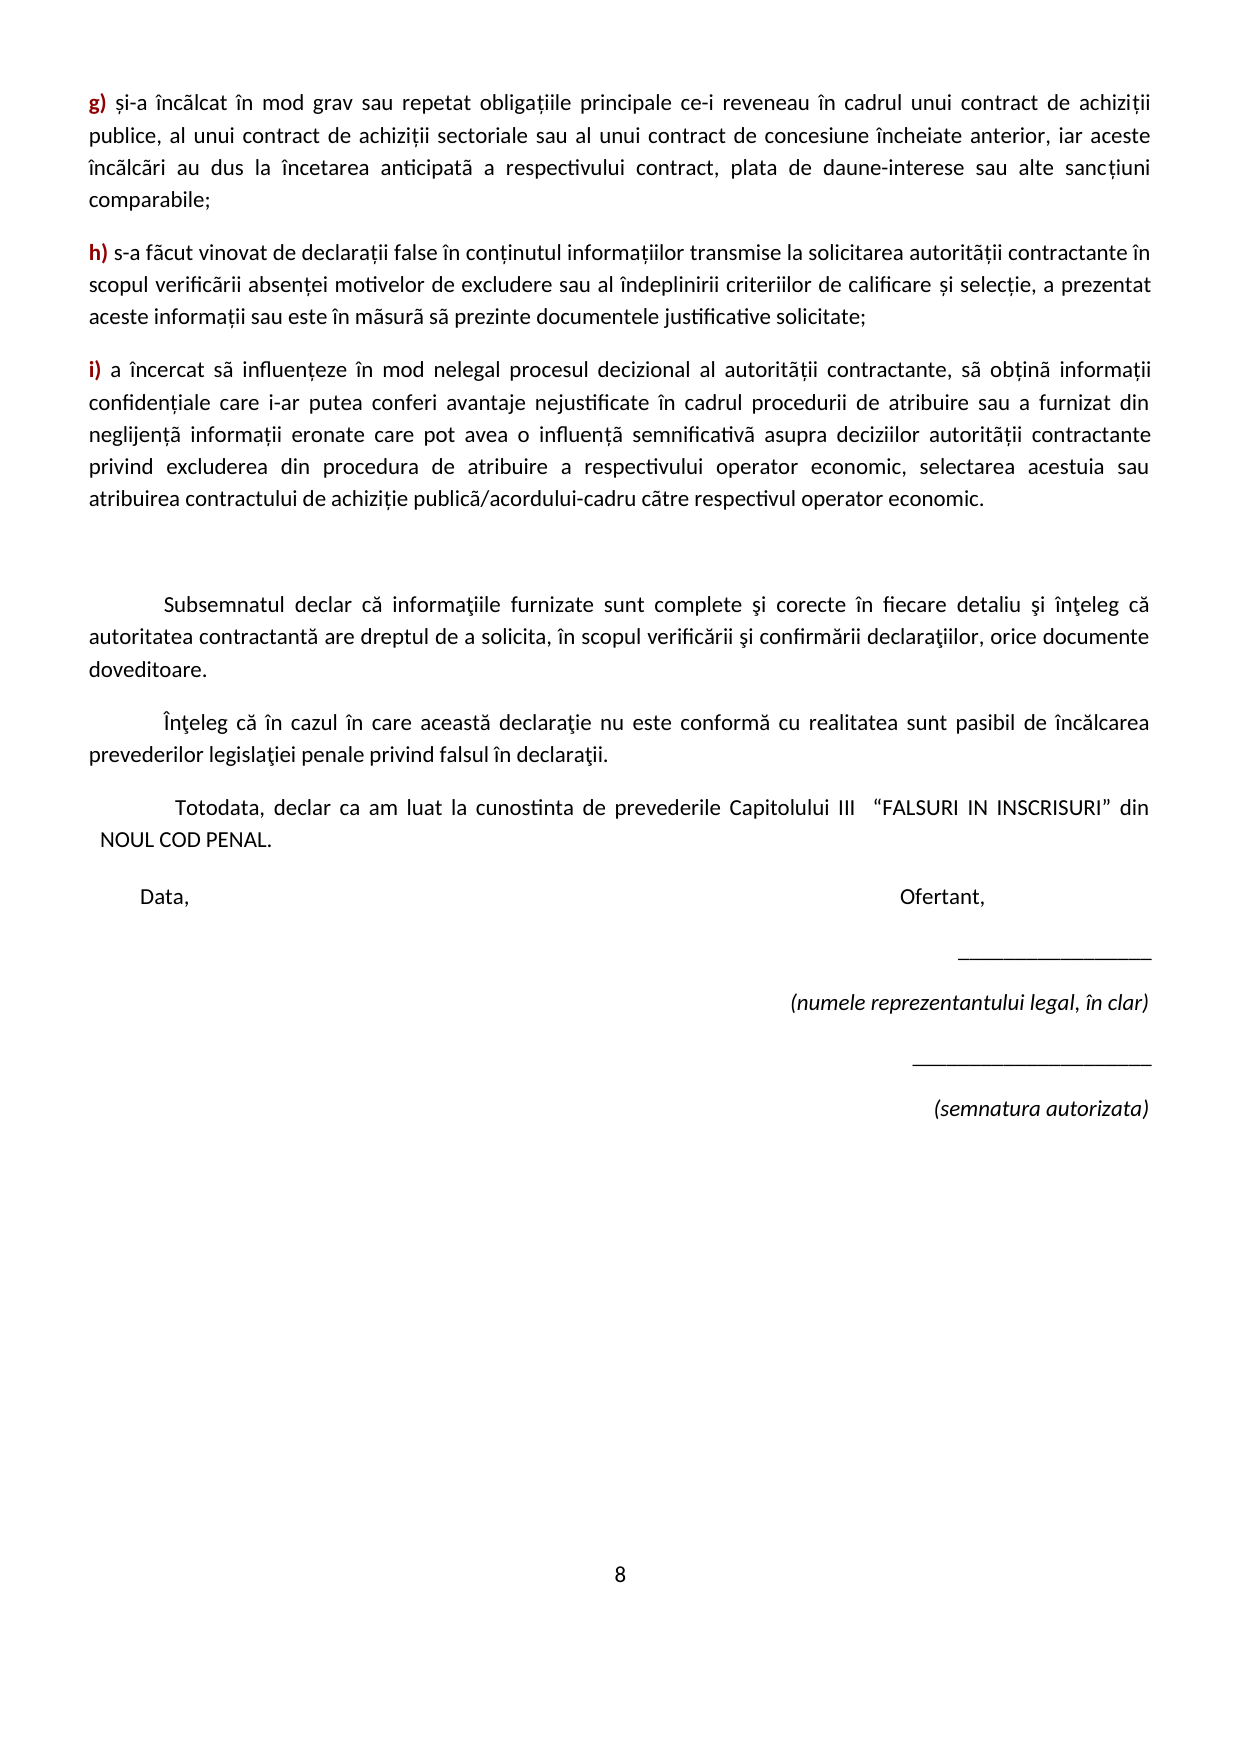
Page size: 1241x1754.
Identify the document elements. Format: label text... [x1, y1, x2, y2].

text i) a încercat sã influențeze în mod nelegal procesul decizional al autoritãții contractante, sã obținã informații confidențiale care i-ar putea conferi avantaje nejustificate în cadrul procedurii de atribuire sau a furnizat din neglijențã informații eronate care pot avea o influențã semnificativã asupra deciziilor autoritãții contractante privind excluderea din procedura de atribuire a respectivului operator economic, selectarea acestuia sau atribuirea contractului de achiziție publicã/acordului-cadru cãtre respectivul operator economic. [88, 356, 1152, 512]
text Totodata, declar ca am luat la cunostinta de prevederile Capitolului III “FALSURI IN INSCRISURI” din NOUL COD PENAL. [100, 793, 1152, 853]
text g) și-a încãlcat în mod grav sau repetat obligațiile principale ce-i reveneau în cadrul unui contract de achiziții publice, al unui contract de achiziții sectoriale sau al unui contract de concesiune încheiate anterior, iar aceste încãlcãri au dus la încetarea anticipatã a respectivului contract, plata de daune-interese sau alte sancțiuni comparabile; [88, 88, 1152, 213]
text h) s-a fãcut vinovat de declarații false în conținutul informațiilor transmise la solicitarea autoritãții contractante în scopul verificãrii absenței motivelor de excludere sau al îndeplinirii criteriilor de calificare și selecție, a prezentat aceste informații sau este în mãsurã sã prezinte documentele justificative solicitate; [88, 238, 1152, 331]
text Înţeleg că în cazul în care această declaraţie nu este conformă cu realitatea sunt pasibil de încălcarea prevederilor legislaţiei penale privind falsul în declaraţii. [88, 708, 1152, 768]
text Subsemnatul declar că informaţiile furnizate sunt complete şi corecte în fiecare detaliu şi înţeleg că autoritatea contractantă are dreptul de a solicita, în scopul verificării şi confirmării declaraţiilor, orice documente doveditoare. [88, 590, 1152, 683]
text _________________ [88, 935, 1152, 963]
text (semnatura autorizata) [88, 1094, 1152, 1122]
text (numele reprezentantului legal, în clar) [88, 988, 1152, 1016]
text _____________________ [88, 1041, 1152, 1069]
text Data, Ofertant, [88, 882, 1152, 910]
